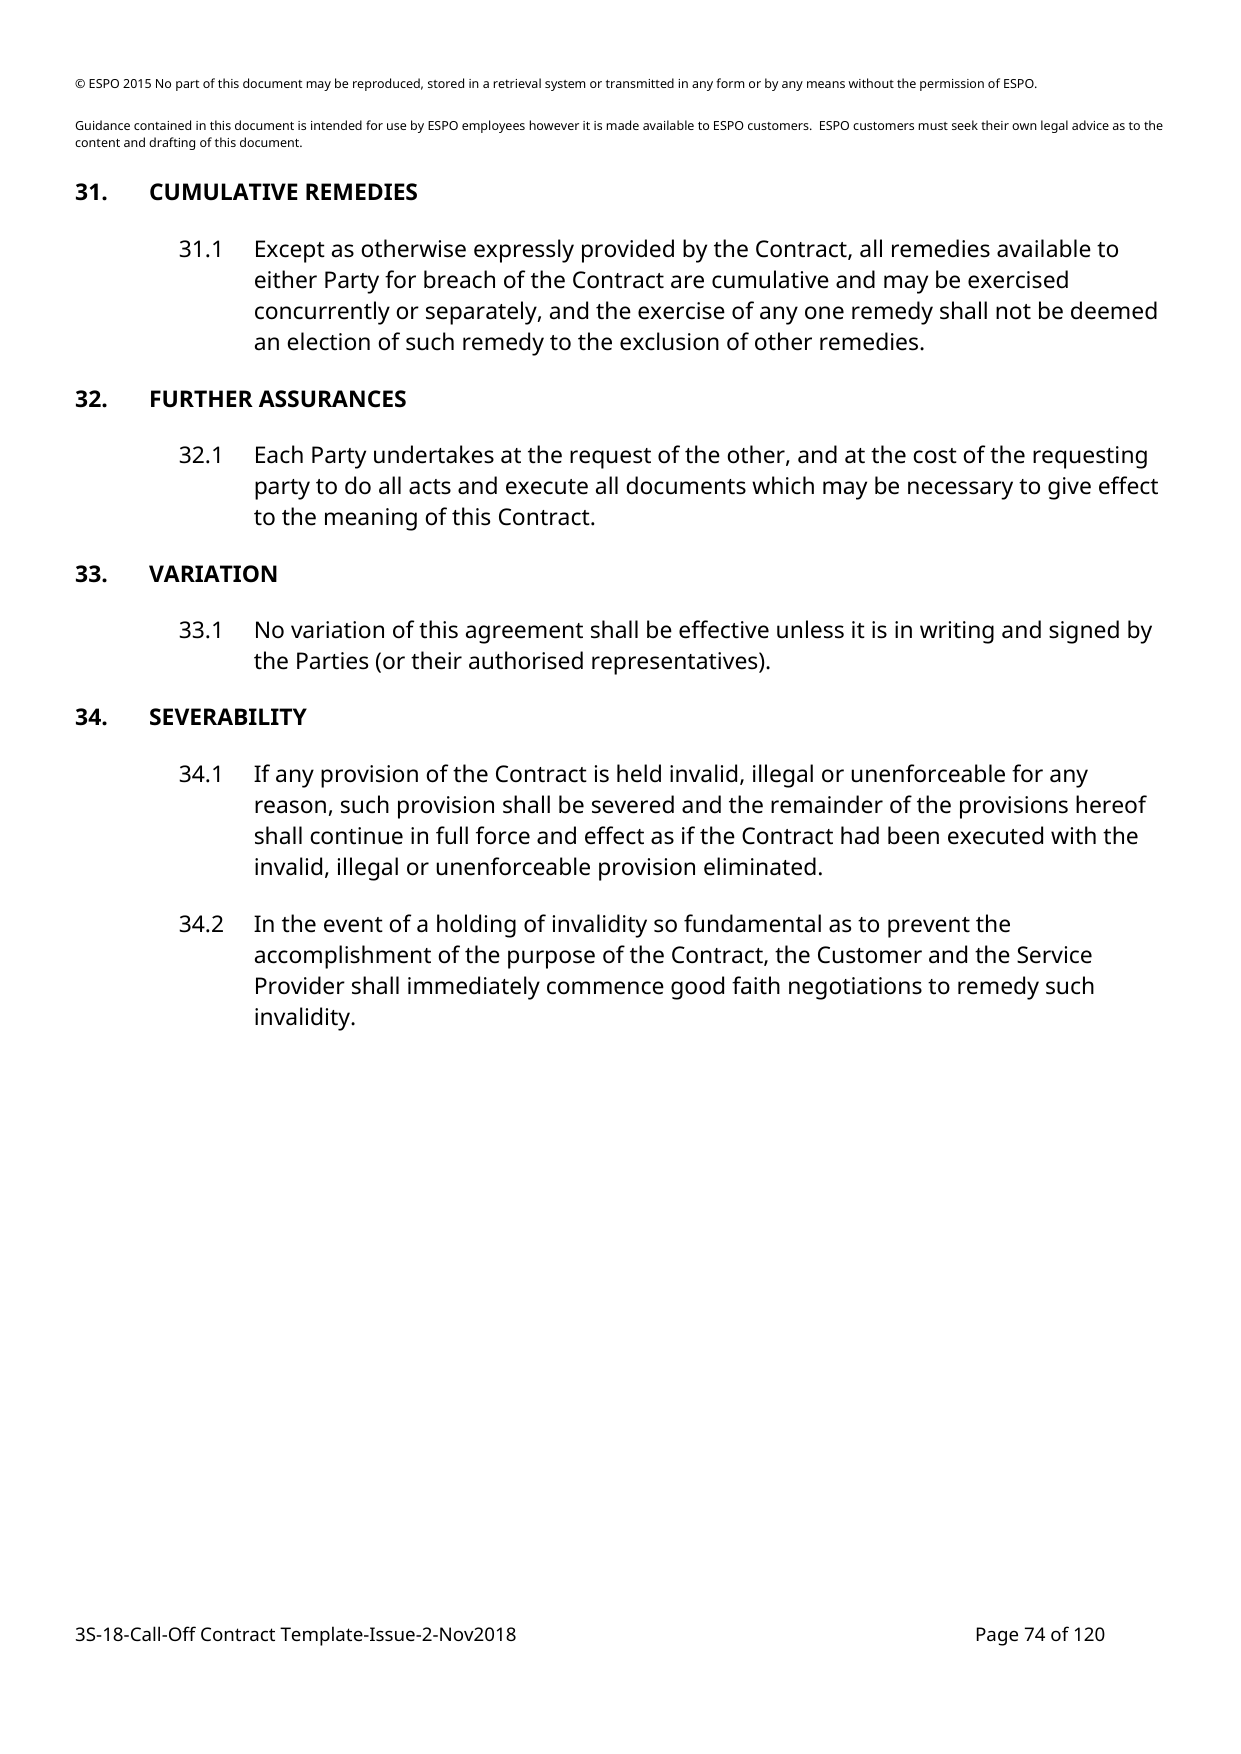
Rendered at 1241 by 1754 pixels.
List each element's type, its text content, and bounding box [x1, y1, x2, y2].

subtitle FURTHER ASSURANCES [75, 382, 1165, 414]
subtitle CUMULATIVE REMEDIES [75, 176, 1165, 207]
subtitle No variation of this agreement shall be effective unless it is in writing and signed by the Parties (or their authorised representatives). [178, 614, 1165, 676]
subtitle In the event of a holding of invalidity so fundamental as to prevent the accomplishment of the purpose of the Contract, the Customer and the Service Provider shall immediately commence good faith negotiations to remedy such invalidity. [178, 907, 1165, 1032]
subtitle Each Party undertakes at the request of the other, and at the cost of the requesting party to do all acts and execute all documents which may be necessary to give effect to the meaning of this Contract. [178, 439, 1165, 532]
subtitle VARIATION [75, 557, 1165, 589]
subtitle If any provision of the Contract is held invalid, illegal or unenforceable for any reason, such provision shall be severed and the remainder of the provisions hereof shall continue in full force and effect as if the Contract had been executed with the invalid, illegal or unenforceable provision eliminated. [178, 757, 1165, 882]
subtitle SEVERABILITY [75, 701, 1165, 732]
subtitle Except as otherwise expressly provided by the Contract, all remedies available to either Party for breach of the Contract are cumulative and may be exercised concurrently or separately, and the exercise of any one remedy shall not be deemed an election of such remedy to the exclusion of other remedies. [178, 232, 1165, 357]
